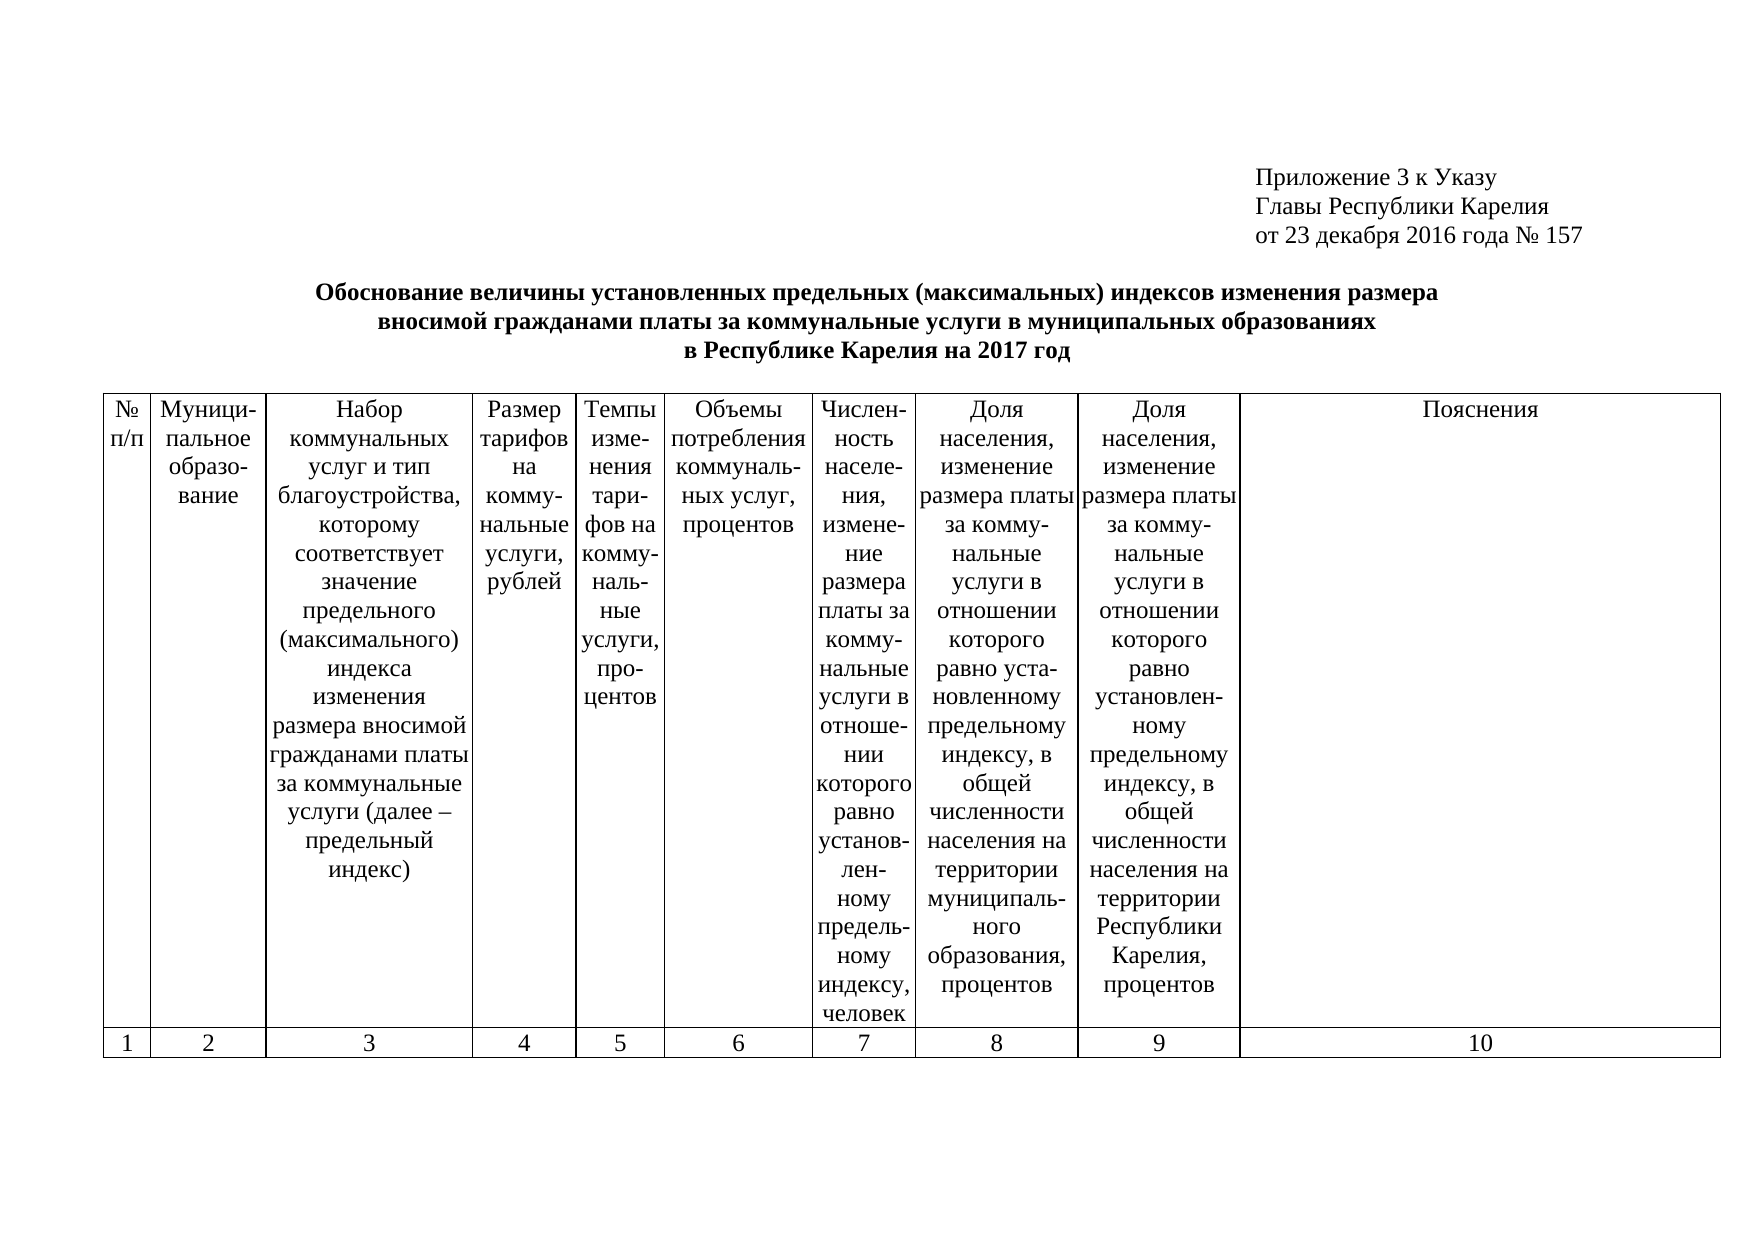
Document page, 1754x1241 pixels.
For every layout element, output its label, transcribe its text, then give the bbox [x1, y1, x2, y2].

table_cell 5 [577, 1028, 664, 1057]
text вносимой гражданами платы за коммунальные услуги в муниципальных образованиях [118, 306, 1636, 335]
text Приложение 3 к Указу [393, 162, 1636, 191]
table_cell 3 [267, 1028, 472, 1057]
table_cell 8 [916, 1028, 1077, 1057]
table_header Доля населения, изменение размера платы за комму-нальные услуги в отношении которого равно установлен-ному предельному индексу, в общей численности населения на территории Республики Карелия, процентов [1079, 394, 1239, 1026]
table_header Объемы потребления коммуналь-ных услуг, процентов [665, 394, 812, 1026]
table_header Размер тарифов на комму-нальные услуги, рублей [473, 394, 575, 1026]
table_cell 7 [813, 1028, 915, 1057]
table_header Числен-ность населе-ния, измене-ние размера платы за комму-нальные услуги в отноше-нии которого равно установ-лен-ному предель-ному индексу, человек [813, 394, 915, 1026]
text в Республике Карелия на 2017 год [118, 335, 1636, 364]
table_cell 2 [151, 1028, 265, 1057]
text Обоснование величины установленных предельных (максимальных) индексов изменения размера [118, 277, 1636, 306]
table_header № п/п [104, 394, 150, 1026]
table_cell 1 [104, 1028, 150, 1057]
table_header Муници-пальное образо-вание [151, 394, 265, 1026]
text Главы Республики Карелия [393, 191, 1636, 220]
table_header Темпы изме-нения тари-фов на комму-наль-ные услуги, про-центов [577, 394, 664, 1026]
table_cell 6 [665, 1028, 812, 1057]
text от 23 декабря 2016 года № 157 [393, 220, 1636, 249]
table_cell 4 [473, 1028, 575, 1057]
table_header Набор коммунальных услуг и тип благоустройства, которому соответствует значение предельного (максимального) индекса изменения размера вносимой гражданами платы за коммунальные услуги (далее –предельный индекс) [267, 394, 472, 1026]
table_header Пояснения [1241, 394, 1720, 1026]
table_header Доля населения, изменение размера платы за комму-нальные услуги в отношении которого равно уста-новленному предельному индексу, в общей численности населения на территории муниципаль-ного образования, процентов [916, 394, 1077, 1026]
table_cell 9 [1079, 1028, 1239, 1057]
table_cell 10 [1241, 1028, 1720, 1057]
